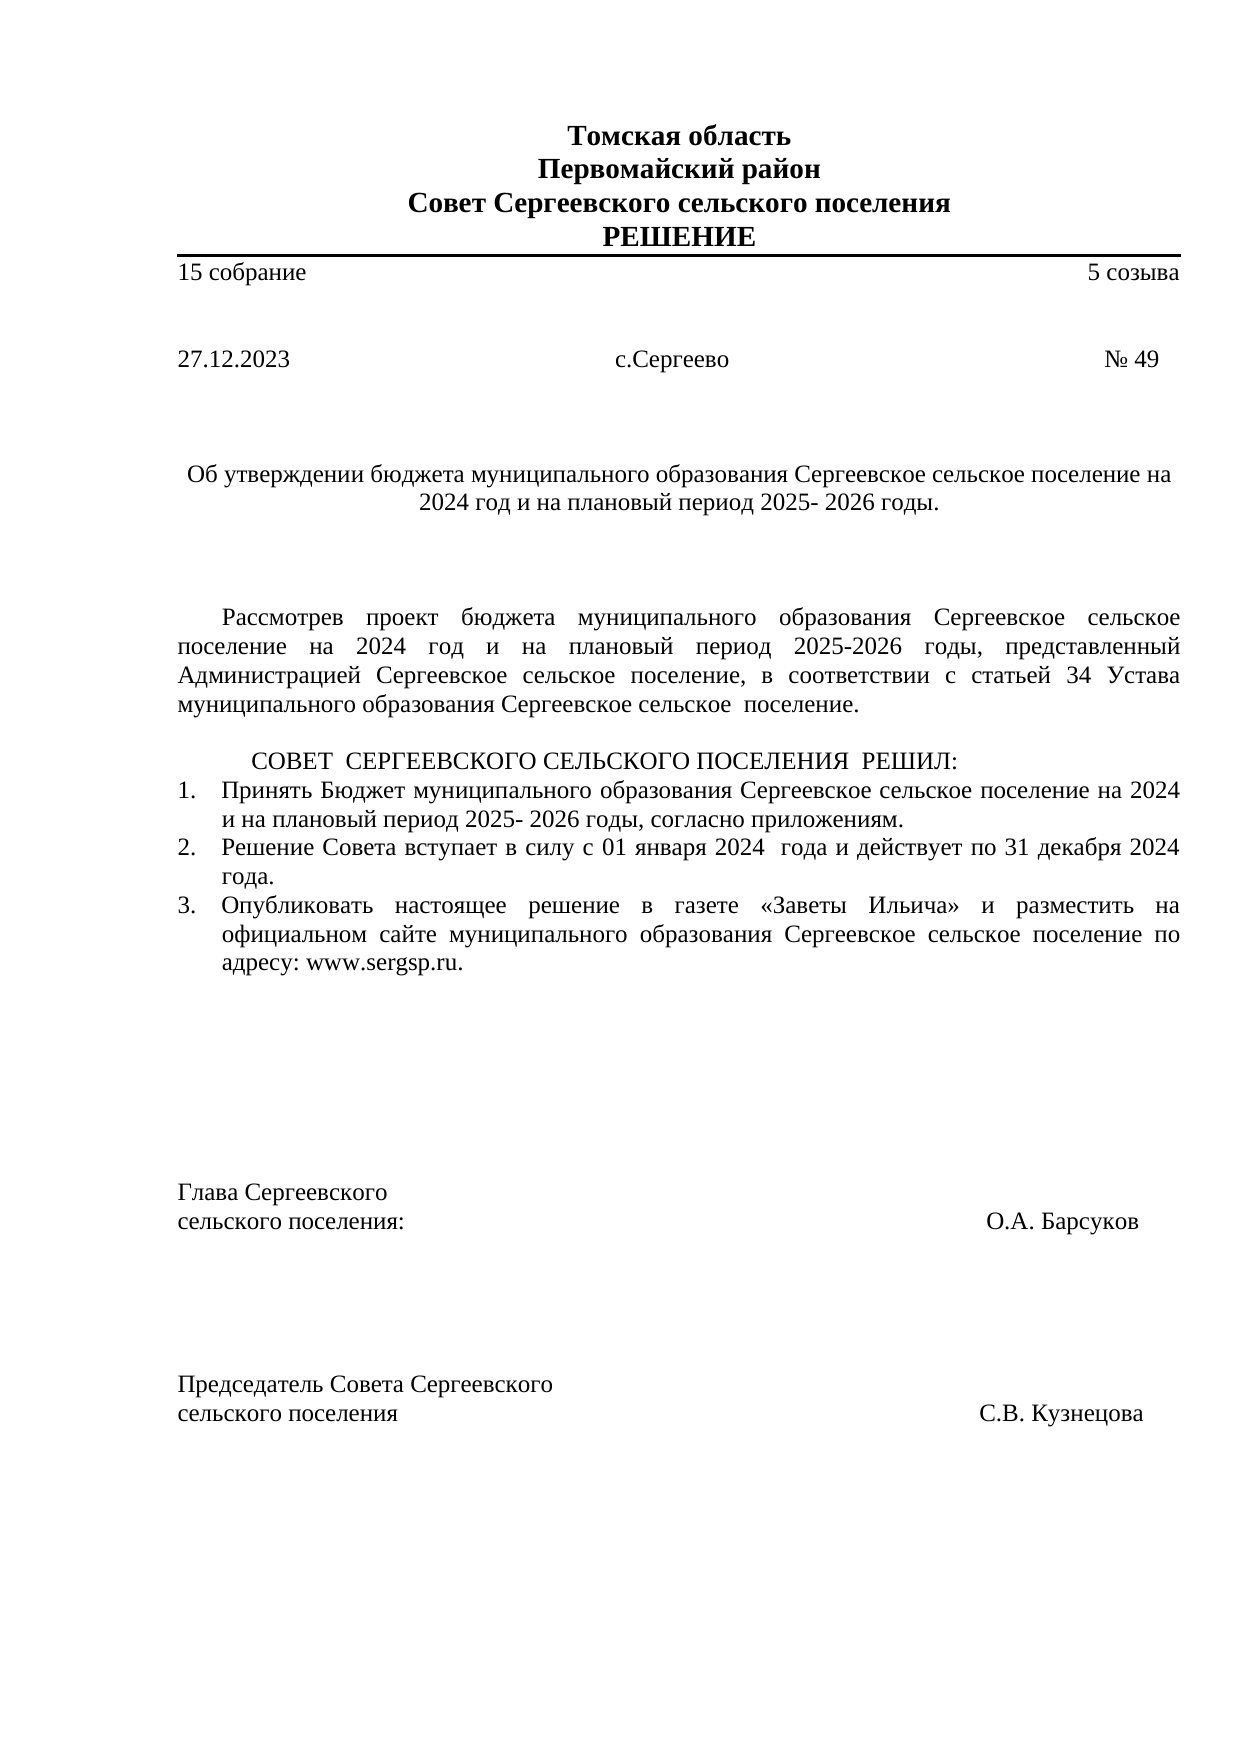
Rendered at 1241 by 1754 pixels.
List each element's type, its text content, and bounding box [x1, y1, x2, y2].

text РЕШЕНИЕ [177, 219, 1181, 254]
text Совет Сергеевского сельского поселения [177, 185, 1181, 219]
list Принять Бюджет муниципального образования Сергеевское сельское поселение на 2024 и на плановый период 2025- 2026 годы, согласно приложениям. [177, 775, 1181, 832]
text Рассмотрев проект бюджета муниципального образования Сергеевское сельское поселение на 2024 год и на плановый период 2025-2026 годы, представленный Администрацией Сергеевское сельское поселение, в соответствии с статьей 34 Устава муниципального образования Сергеевское сельское поселение. [177, 602, 1181, 717]
text Председатель Совета Сергеевского [177, 1369, 1181, 1398]
text СОВЕТ СЕРГЕЕВСКОГО СЕЛЬСКОГО ПОСЕЛЕНИЯ РЕШИЛ: [177, 746, 1181, 775]
text 15 собрание 5 созыва [177, 257, 1181, 286]
text сельского поселения С.В. Кузнецова [177, 1398, 1181, 1427]
text Глава Сергеевского [177, 1177, 1181, 1206]
text Об утверждении бюджета муниципального образования Сергеевское сельское поселение на 2024 год и на плановый период 2025- 2026 годы. [177, 459, 1181, 516]
text сельского поселения: О.А. Барсуков [177, 1206, 1181, 1235]
text Первомайский район [177, 152, 1181, 185]
list Опубликовать настоящее решение в газете «Заветы Ильича» и разместить на официальном сайте муниципального образования Сергеевское сельское поселение по адресу: www.sergsp.ru. [177, 890, 1181, 976]
list Решение Совета вступает в силу с 01 января 2024 года и действует по 31 декабря 2024 года. [177, 832, 1181, 890]
text 27.12.2023 с.Сергеево № 49 [177, 344, 1181, 372]
text Томская область [177, 118, 1181, 152]
